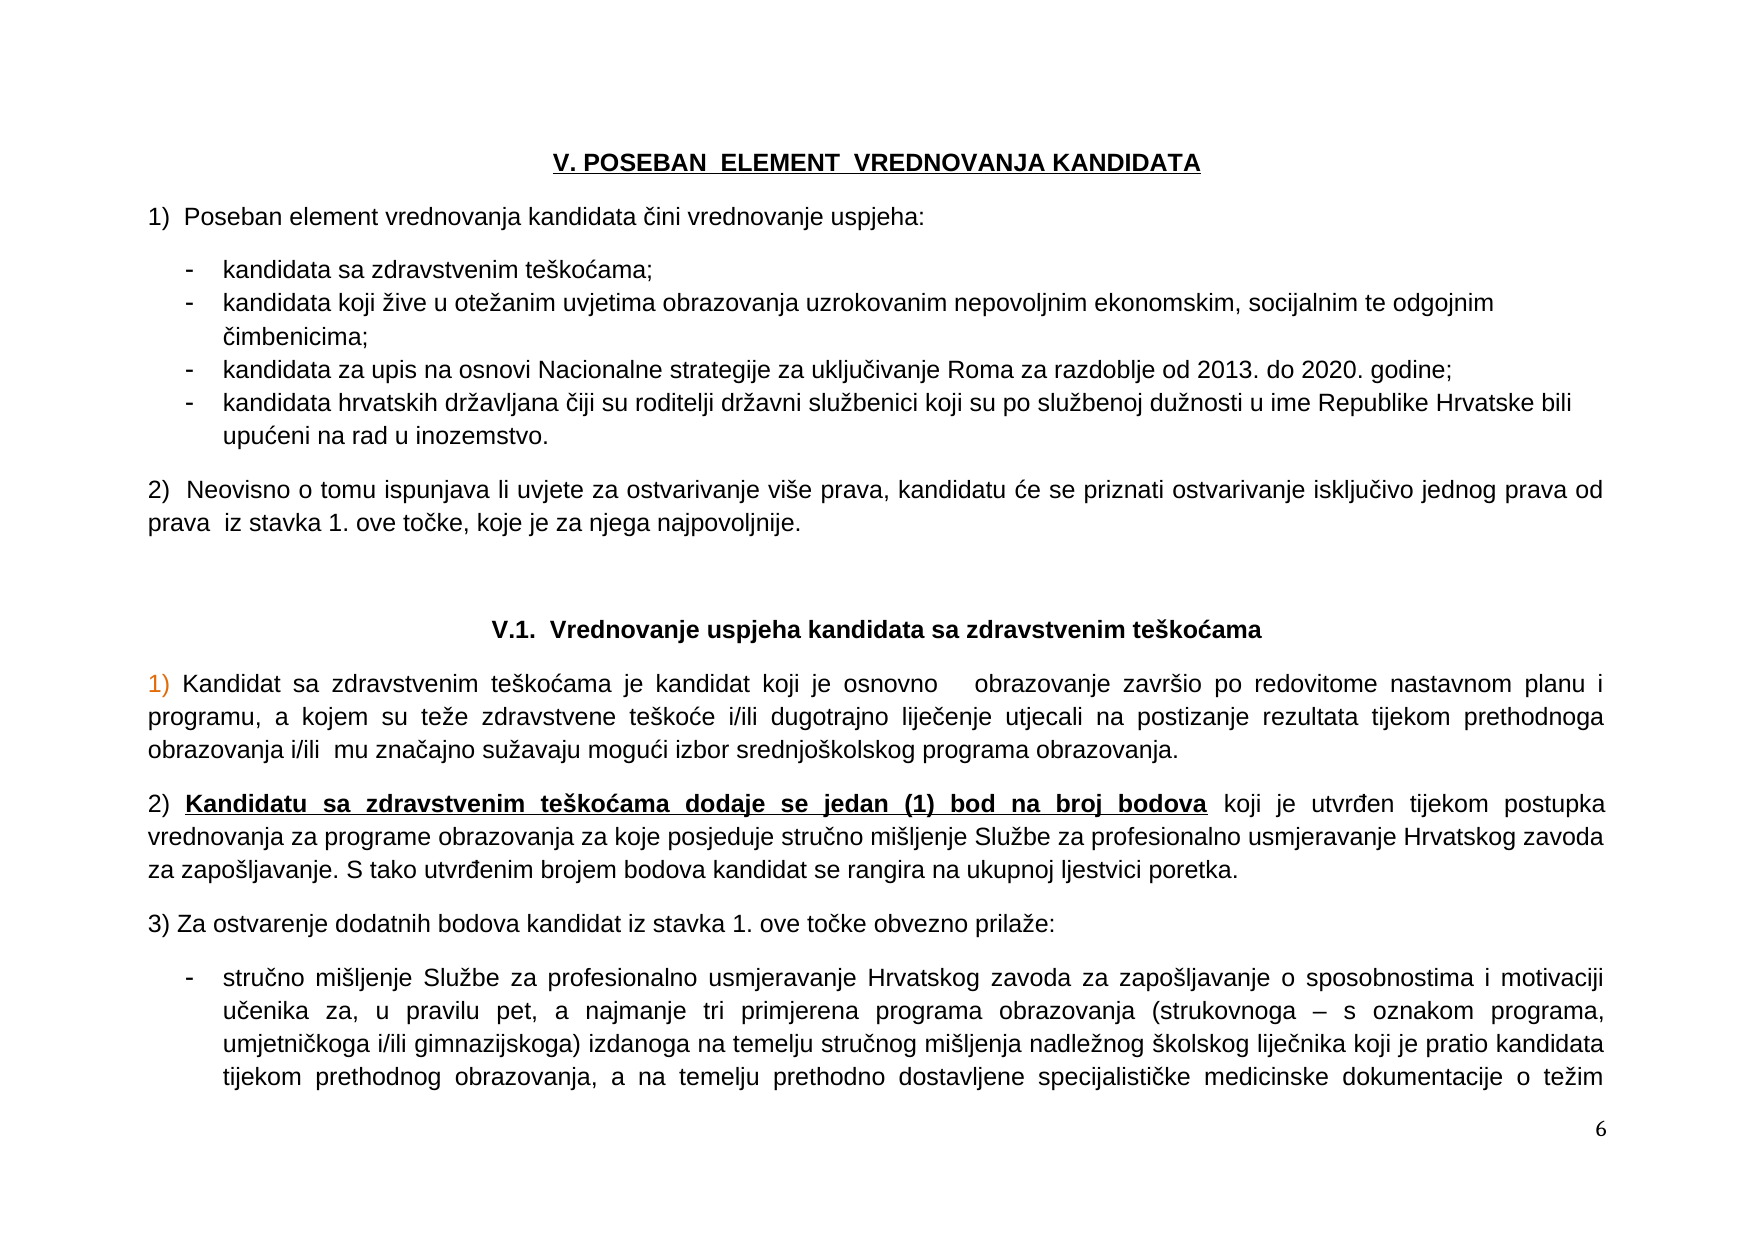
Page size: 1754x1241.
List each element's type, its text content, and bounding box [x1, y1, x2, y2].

text 2) Neovisno o tomu ispunjava li uvjete za ostvarivanje više prava, kandidatu će se priznati ostvarivanje isključivo jednog prava od prava iz stavka 1. ove točke, koje je za njega najpovoljnije. [148, 475, 1606, 536]
list kandidata koji žive u otežanim uvjetima obrazovanja uzrokovanim nepovoljnim ekonomskim, socijalnim te odgojnim čimbenicima; [185, 288, 1606, 350]
text V.1. Vrednovanje uspjeha kandidata sa zdravstvenim teškoćama [148, 615, 1606, 644]
list kandidata za upis na osnovi Nacionalne strategije za uključivanje Roma za razdoblje od 2013. do 2020. godine; [185, 354, 1606, 383]
text 2) Kandidatu sa zdravstvenim teškoćama dodaje se jedan (1) bod na broj bodova koji je utvrđen tijekom postupka vrednovanja za programe obrazovanja za koje posjeduje stručno mišljenje Službe za profesionalno usmjeravanje Hrvatskog zavoda za zapošljavanje. S tako utvrđenim brojem bodova kandidat se rangira na ukupnoj ljestvici poretka. [148, 789, 1606, 884]
text V. POSEBAN ELEMENT VREDNOVANJA KANDIDATA [148, 148, 1606, 176]
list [185, 963, 1606, 1091]
text 1) Kandidat sa zdravstvenim teškoćama je kandidat koji je osnovno obrazovanje završio po redovitome nastavnom planu i programu, a kojem su teže zdravstvene teškoće i/ili dugotrajno liječenje utjecali na postizanje rezultata tijekom prethodnoga obrazovanja i/ili mu značajno sužavaju mogući izbor srednjoškolskog programa obrazovanja. [148, 669, 1606, 764]
list kandidata sa zdravstvenim teškoćama; [185, 255, 1606, 284]
text 3) Za ostvarenje dodatnih bodova kandidat iz stavka 1. ove točke obvezno prilaže: [148, 909, 1606, 938]
list kandidata hrvatskih državljana čiji su roditelji državni službenici koji su po službenoj dužnosti u ime Republike Hrvatske bili upućeni na rad u inozemstvo. [185, 388, 1606, 449]
text 1) Poseban element vrednovanja kandidata čini vrednovanje uspjeha: [148, 201, 1606, 230]
